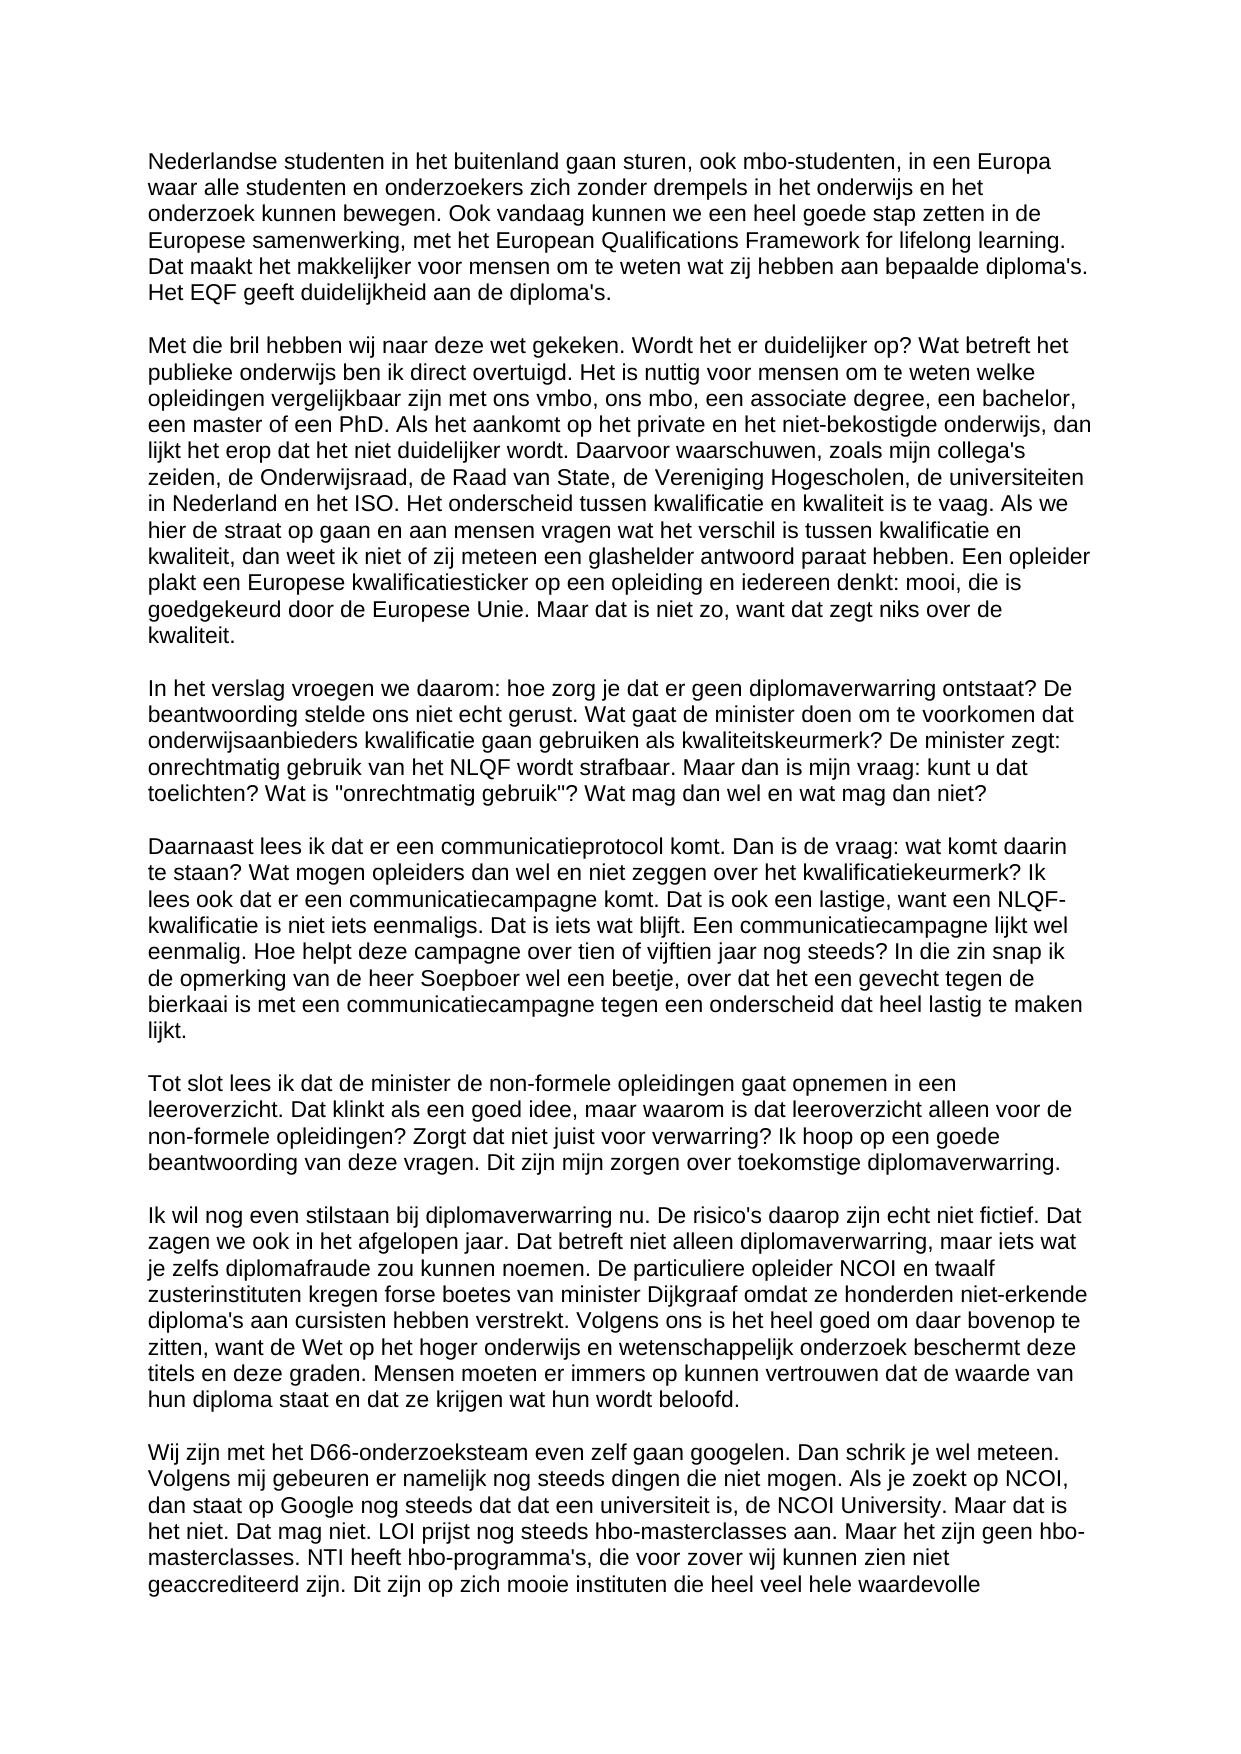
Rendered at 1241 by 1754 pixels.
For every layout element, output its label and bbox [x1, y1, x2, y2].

text [148, 148, 1093, 1597]
